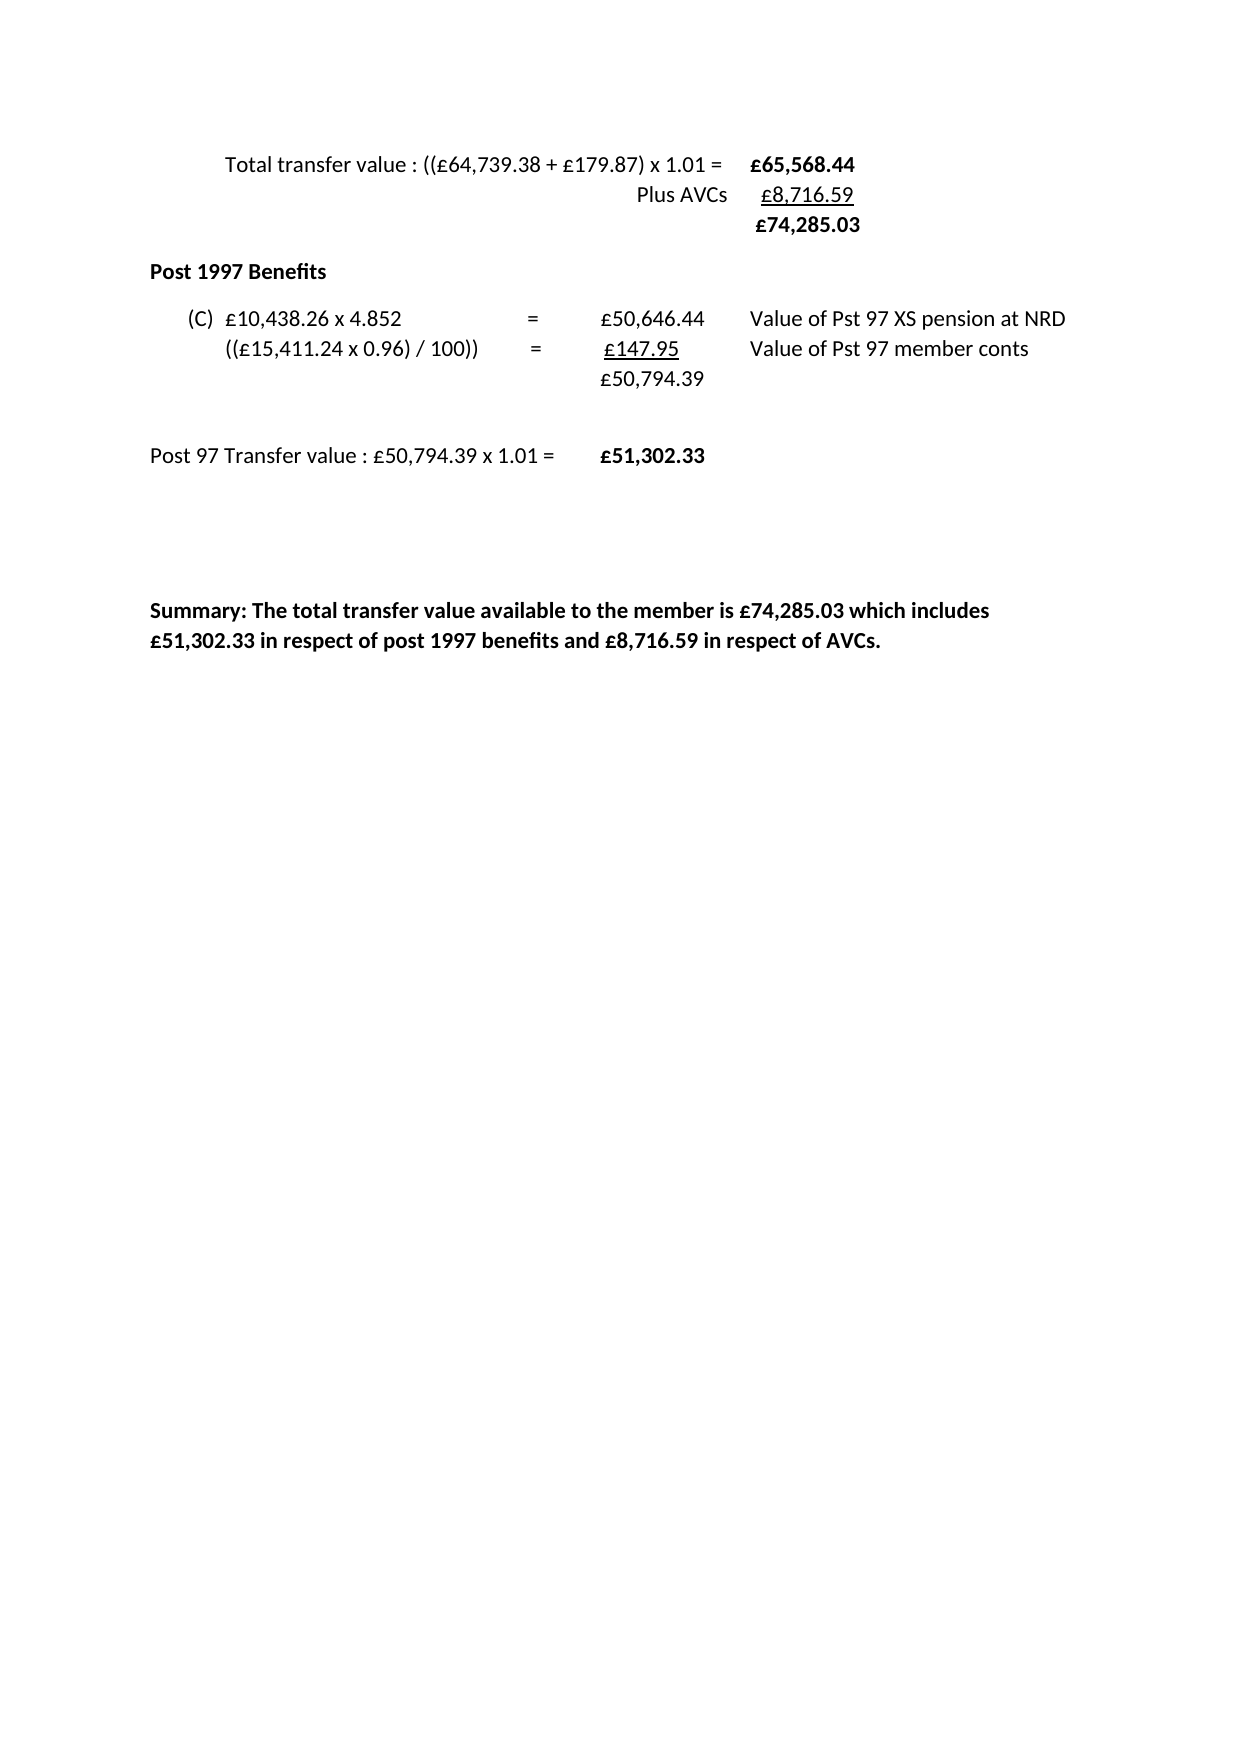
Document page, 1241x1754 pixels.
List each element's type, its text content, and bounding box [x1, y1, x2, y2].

text Summary: The total transfer value available to the member is £74,285.03 which includes £51,302.33 in respect of post 1997 benefits and £8,716.59 in respect of AVCs. [150, 596, 1090, 654]
text Post 97 Transfer value : £50,794.39 x 1.01 = £51,302.33 [150, 442, 1090, 470]
list Plus AVCs £8,716.59 [225, 180, 1090, 208]
list £74,285.03 [675, 210, 1090, 238]
list ((£15,411.24 x 0.96) / 100)) = £147.95 Value of Pst 97 member conts [225, 334, 1090, 362]
list £50,794.39 [525, 364, 1090, 393]
text Post 1997 Benefits [150, 257, 1090, 285]
list Total transfer value : ((£64,739.38 + £179.87) x 1.01 = £65,568.44 [225, 150, 1090, 178]
list £10,438.26 x 4.852 = £50,646.44 Value of Pst 97 XS pension at NRD [187, 304, 1090, 332]
